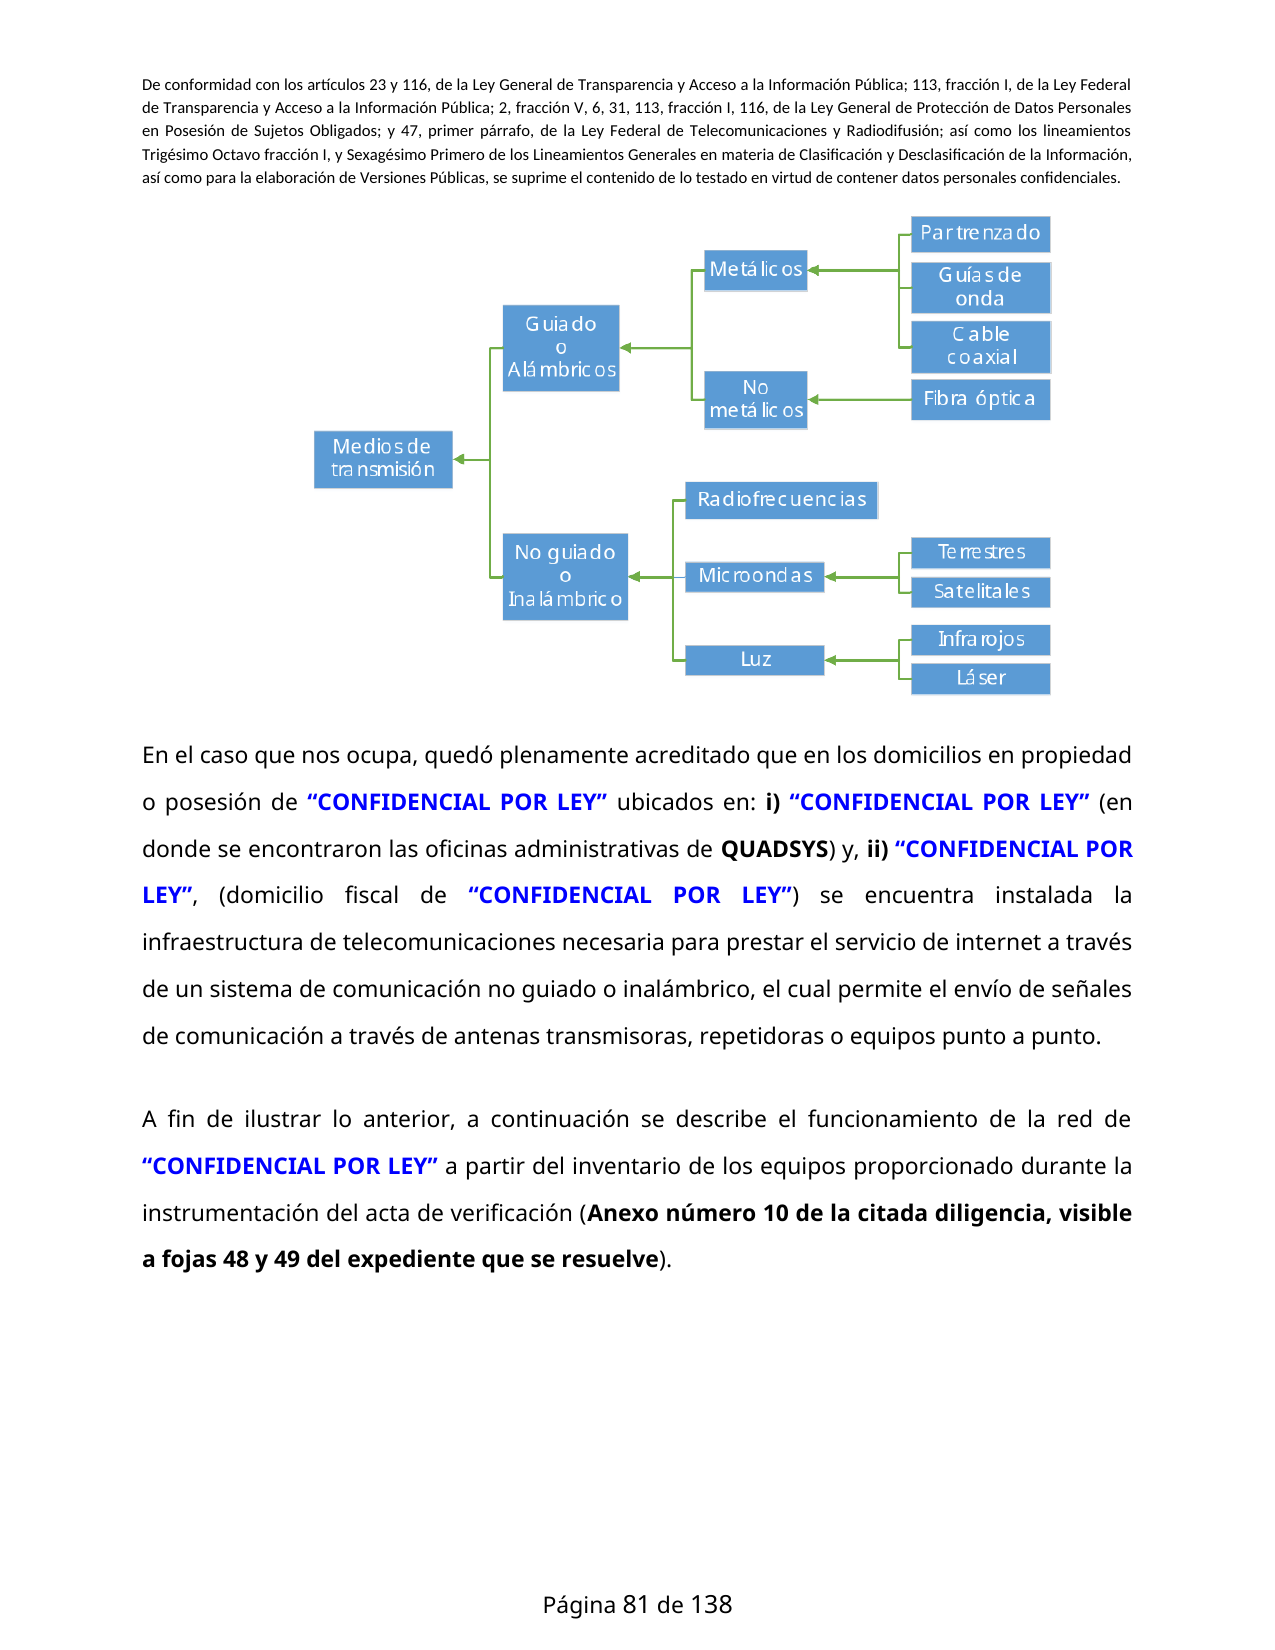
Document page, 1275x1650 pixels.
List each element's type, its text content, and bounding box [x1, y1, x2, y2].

text A fin de ilustrar lo anterior, a continuación se describe el funcionamiento de la red de “CONFIDENCIAL POR LEY” a partir del inventario de los equipos proporcionado durante la instrumentación del acta de verificación (Anexo número 10 de la citada diligencia, visible a fojas 48 y 49 del expediente que se resuelve). [142, 1103, 1133, 1275]
text En el caso que nos ocupa, quedó plenamente acreditado que en los domicilios en propiedad o posesión de “CONFIDENCIAL POR LEY” ubicados en: i) “CONFIDENCIAL POR LEY” (en donde se encontraron las oficinas administrativas de QUADSYS) y, ii) “CONFIDENCIAL POR LEY”, (domicilio fiscal de “CONFIDENCIAL POR LEY”) se encuentra instalada la infraestructura de telecomunicaciones necesaria para prestar el servicio de internet a través de un sistema de comunicación no guiado o inalámbrico, el cual permite el envío de señales de comunicación a través de antenas transmisoras, repetidoras o equipos punto a punto. [142, 739, 1133, 1051]
